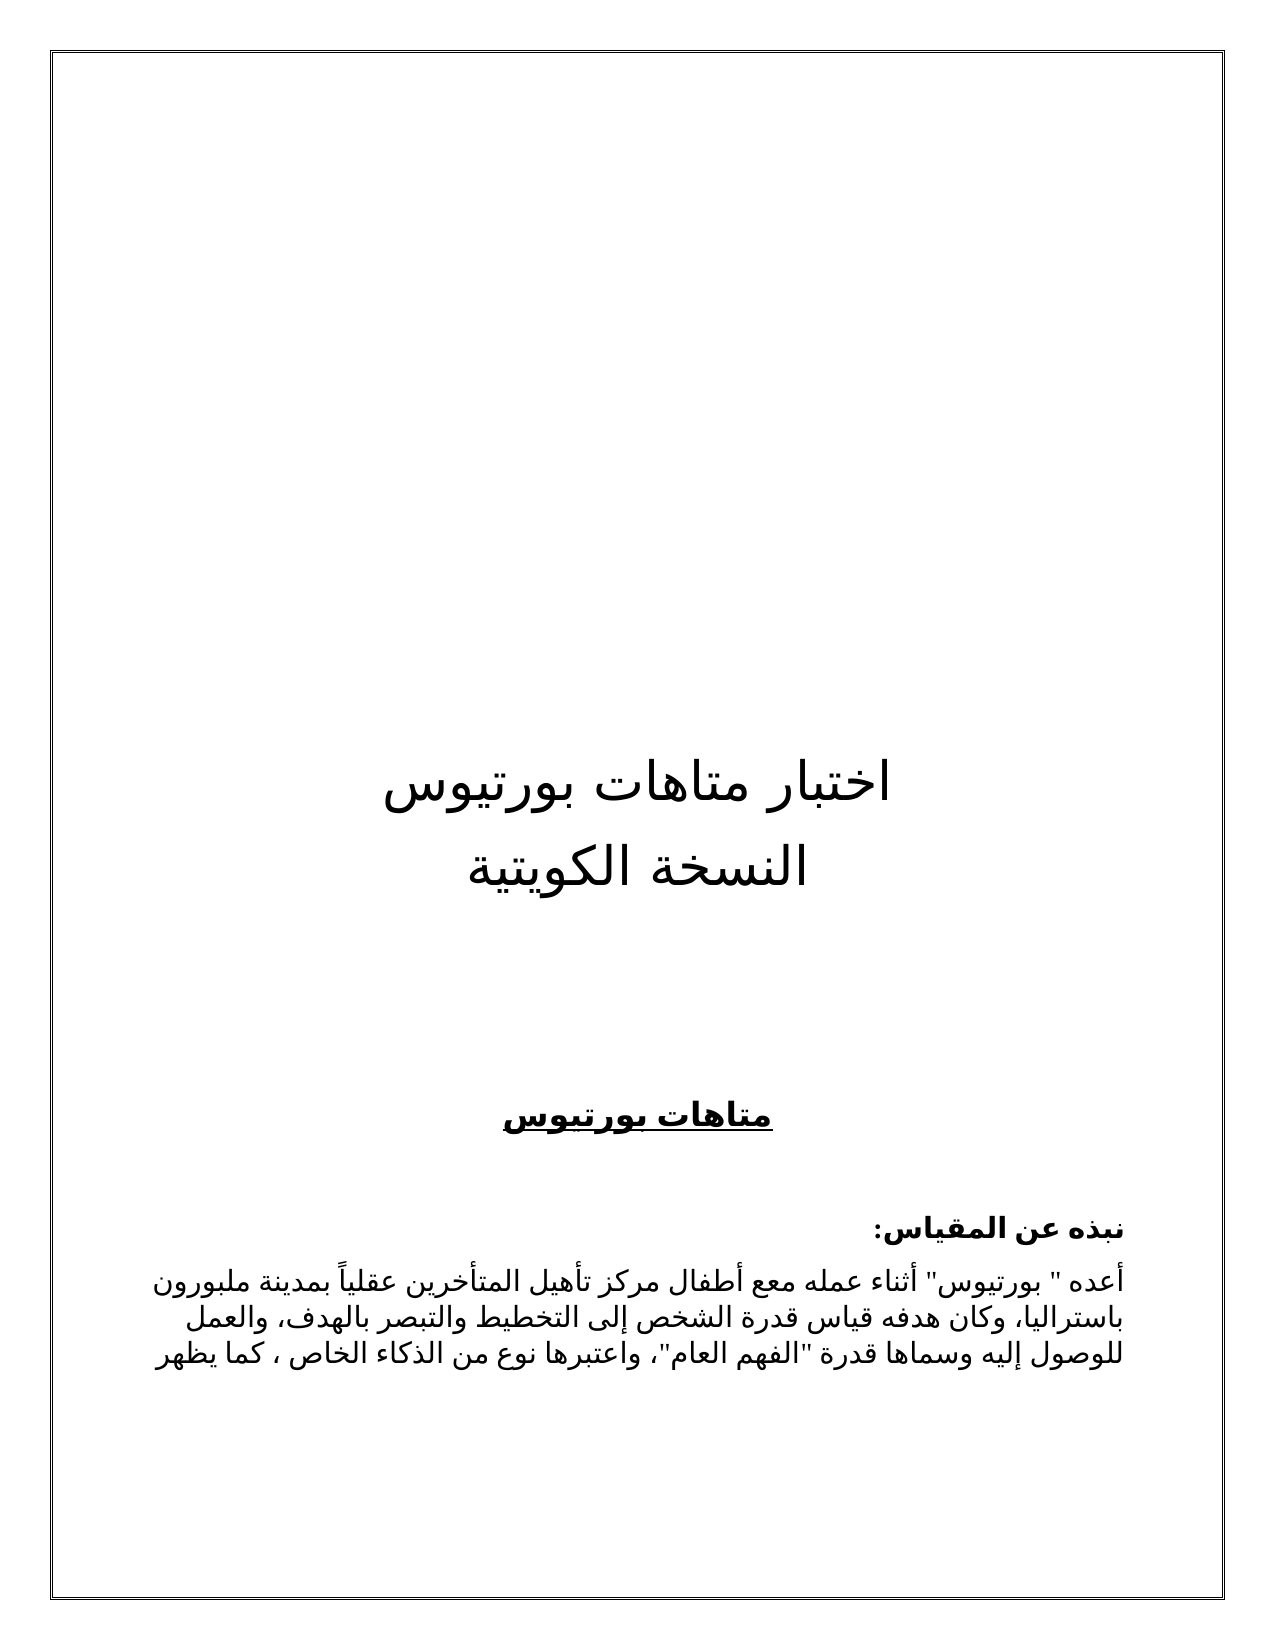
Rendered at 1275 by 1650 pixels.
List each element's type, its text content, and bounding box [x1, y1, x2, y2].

text اختبار متاهات بورتيوس [150, 750, 1125, 813]
text النسخة الكويتية [150, 835, 1125, 898]
text نبذه عن المقياس: [150, 1211, 1125, 1245]
text متاهات بورتيوس [150, 1095, 1125, 1134]
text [150, 1264, 1125, 1370]
